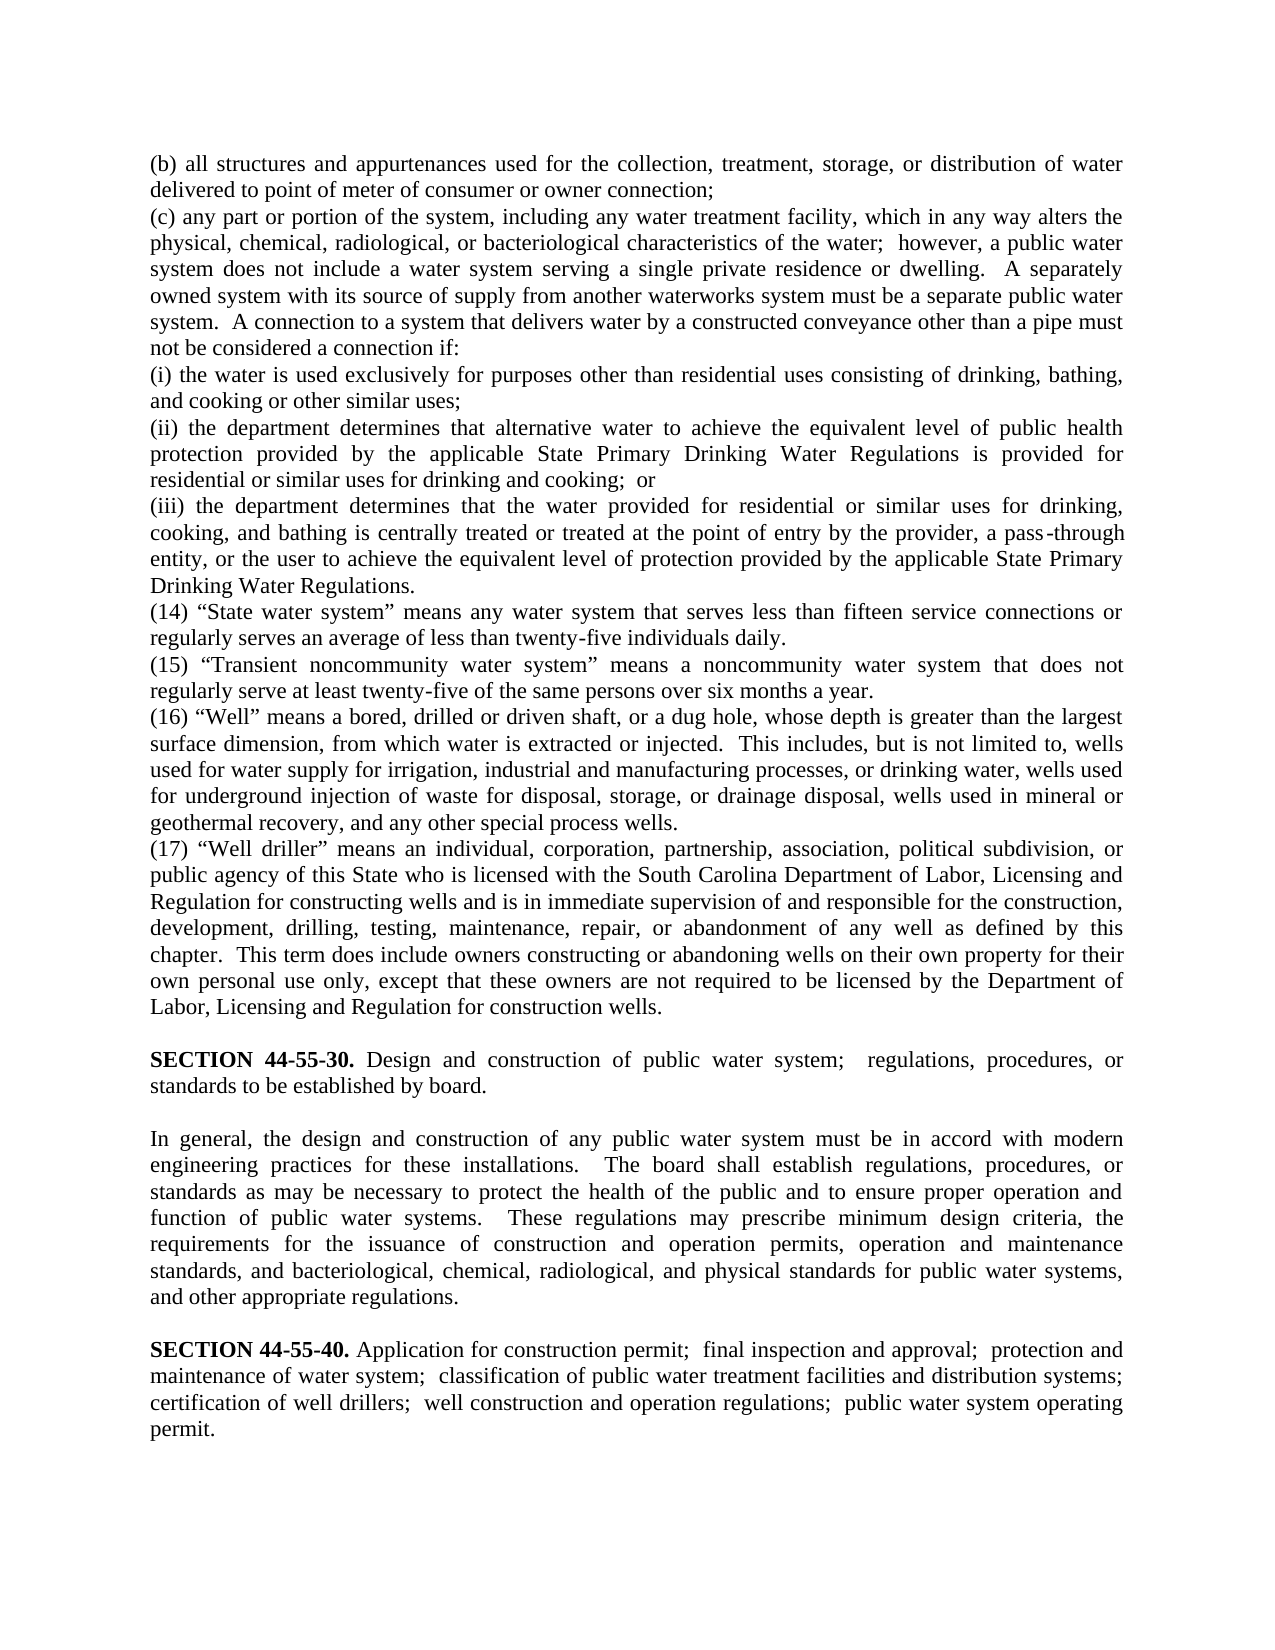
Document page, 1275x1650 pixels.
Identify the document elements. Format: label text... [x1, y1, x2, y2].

text SECTION 44-55-30. Design and construction of public water system; regulations, procedures, or standards to be established by board. [150, 1046, 1125, 1099]
text (14) “State water system” means any water system that serves less than fifteen service connections or regularly serves an average of less than twenty-five individuals daily. [150, 598, 1125, 651]
text (16) “Well” means a bored, drilled or driven shaft, or a dug hole, whose depth is greater than the largest surface dimension, from which water is extracted or injected. This includes, but is not limited to, wells used for water supply for irrigation, industrial and manufacturing processes, or drinking water, wells used for underground injection of waste for disposal, storage, or drainage disposal, wells used in mineral or geothermal recovery, and any other special process wells. [150, 703, 1125, 835]
text (c) any part or portion of the system, including any water treatment facility, which in any way alters the physical, chemical, radiological, or bacteriological characteristics of the water; however, a public water system does not include a water system serving a single private residence or dwelling. A separately owned system with its source of supply from another waterworks system must be a separate public water system. A connection to a system that delivers water by a constructed conveyance other than a pipe must not be considered a connection if: [150, 203, 1125, 361]
text In general, the design and construction of any public water system must be in accord with modern engineering practices for these installations. The board shall establish regulations, procedures, or standards as may be necessary to protect the health of the public and to ensure proper operation and function of public water systems. These regulations may prescribe minimum design criteria, the requirements for the issuance of construction and operation permits, operation and maintenance standards, and bacteriological, chemical, radiological, and physical standards for public water systems, and other appropriate regulations. [150, 1125, 1125, 1309]
text (17) “Well driller” means an individual, corporation, partnership, association, political subdivision, or public agency of this State who is licensed with the South Carolina Department of Labor, Licensing and Regulation for constructing wells and is in immediate supervision of and responsible for the construction, development, drilling, testing, maintenance, repair, or abandonment of any well as defined by this chapter. This term does include owners constructing or abandoning wells on their own property for their own personal use only, except that these owners are not required to be licensed by the Department of Labor, Licensing and Regulation for construction wells. [150, 835, 1125, 1020]
text (i) the water is used exclusively for purposes other than residential uses consisting of drinking, bathing, and cooking or other similar uses; [150, 361, 1125, 413]
text SECTION 44-55-40. Application for construction permit; final inspection and approval; protection and maintenance of water system; classification of public water treatment facilities and distribution systems; certification of well drillers; well construction and operation regulations; public water system operating permit. [150, 1336, 1125, 1441]
text (b) all structures and appurtenances used for the collection, treatment, storage, or distribution of water delivered to point of meter of consumer or owner connection; [150, 150, 1125, 203]
text (ii) the department determines that alternative water to achieve the equivalent level of public health protection provided by the applicable State Primary Drinking Water Regulations is provided for residential or similar uses for drinking and cooking; or [150, 413, 1125, 493]
text (iii) the department determines that the water provided for residential or similar uses for drinking, cooking, and bathing is centrally treated or treated at the point of entry by the provider, a pass-through entity, or the user to achieve the equivalent level of protection provided by the applicable State Primary Drinking Water Regulations. [150, 493, 1125, 598]
text (15) “Transient noncommunity water system” means a noncommunity water system that does not regularly serve at least twenty-five of the same persons over six months a year. [150, 651, 1125, 703]
